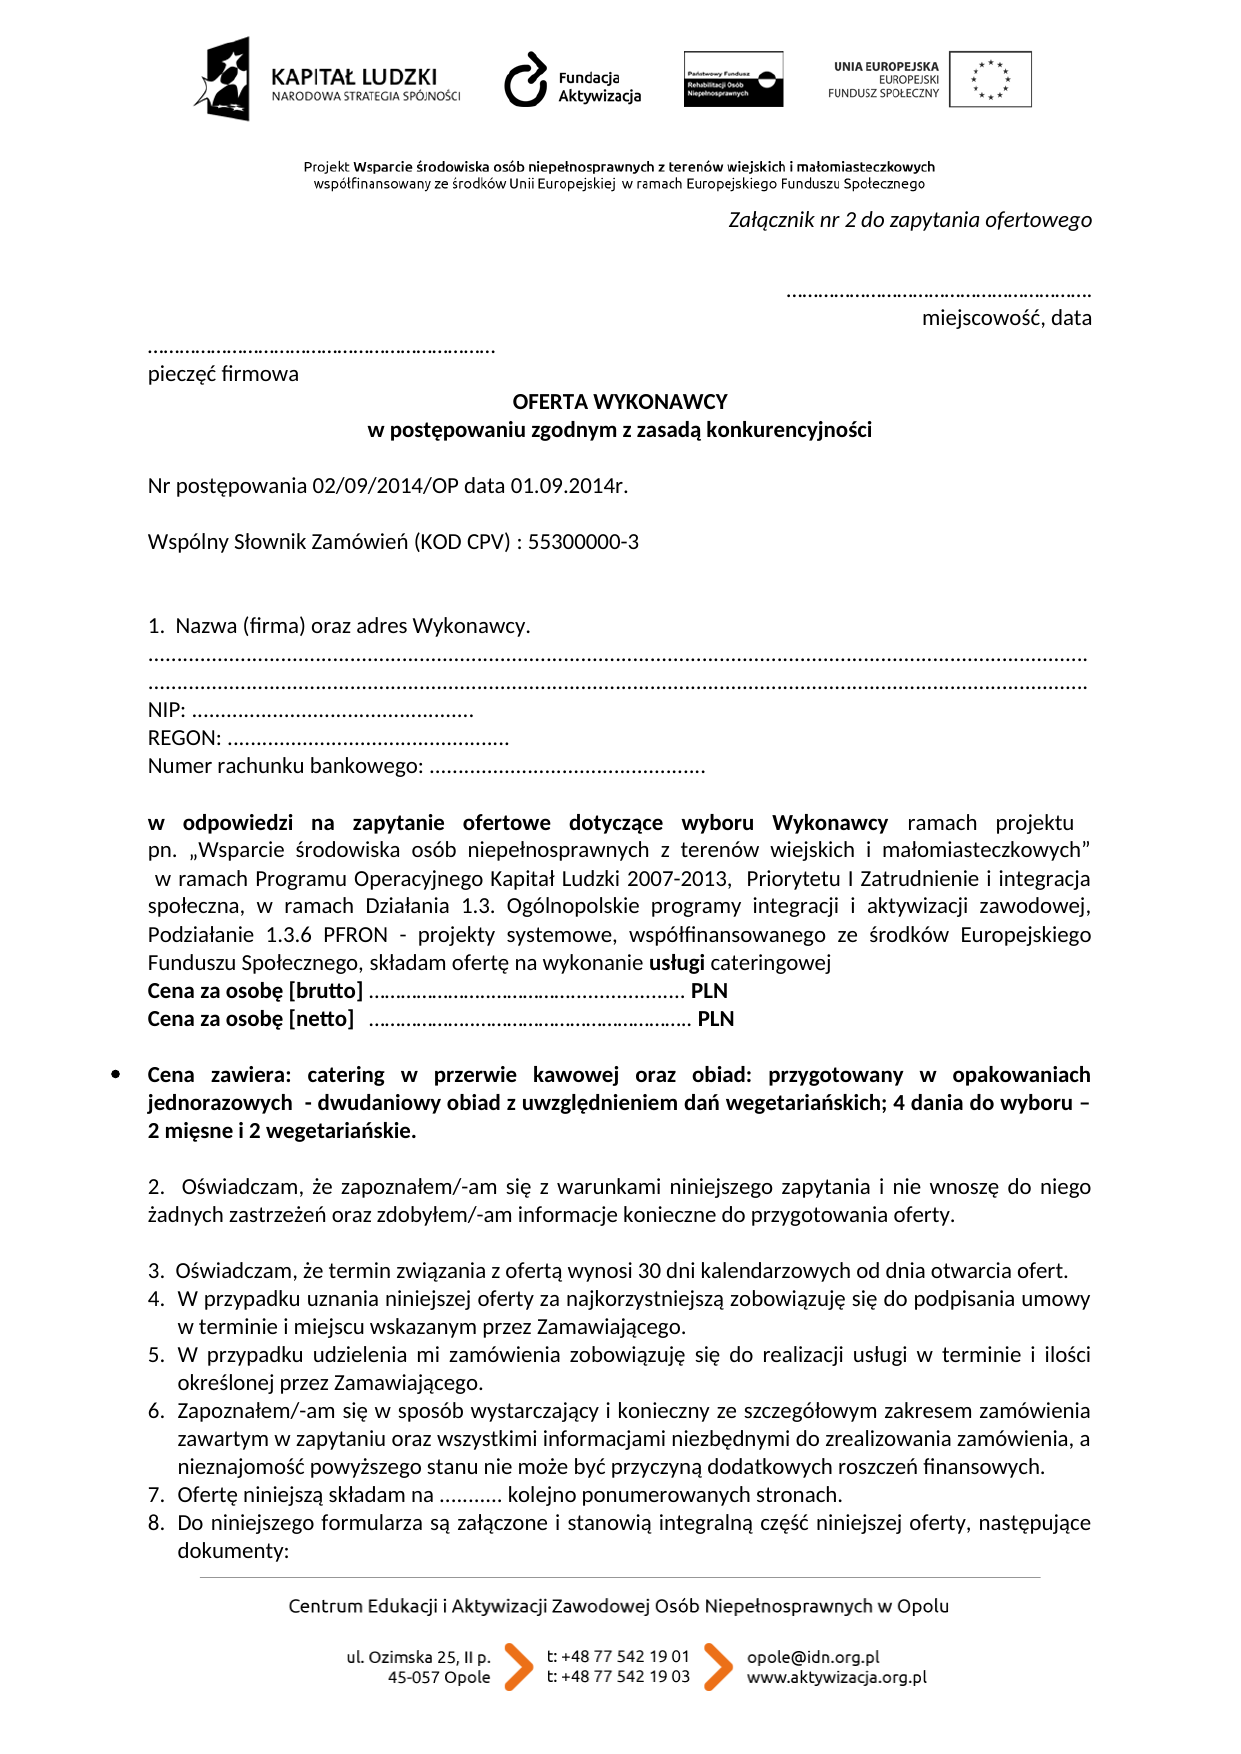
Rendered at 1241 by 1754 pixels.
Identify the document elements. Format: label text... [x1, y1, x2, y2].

text ................................................................................................................................................................... [148, 667, 1093, 696]
text podpis WykonawcyZałącznik nr 2 do zapytania ofertowego [148, 205, 1093, 233]
text …………………………………………………. [148, 275, 1093, 303]
list W przypadku uznania niniejszej oferty za najkorzystniejszą zobowiązuję się do podpisania umowy w terminie i miejscu wskazanym przez Zamawiającego. [148, 1284, 1093, 1340]
text Wspólny Słownik Zamówień (KOD CPV) : 55300000-3 [148, 527, 1093, 555]
text Cena za osobę [netto] ………………..………………………………….. PLN [148, 1004, 1093, 1032]
text pieczęć firmowa [148, 359, 1093, 387]
text w postępowaniu zgodnym z zasadą konkurencyjności [148, 415, 1093, 443]
text Numer rachunku bankowego: ................................................ [148, 752, 1093, 779]
picture [196, 1577, 1040, 1697]
text Nr postępowania 02/09/2014/OP data 01.09.2014r. [148, 471, 1093, 499]
text 3. Oświadczam, że termin związania z ofertą wynosi 30 dni kalendarzowych od dnia otwarcia ofert. [148, 1256, 1093, 1284]
text ………………………………………………………… [148, 331, 1093, 359]
text 1. Nazwa (firma) oraz adres Wykonawcy. [148, 611, 1093, 639]
text w odpowiedzi na zapytanie ofertowe dotyczące wyboru Wykonawcy ramach projektu pn. „Wsparcie środowiska osób niepełnosprawnych z terenów wiejskich i małomiasteczkowych” w ramach Programu Operacyjnego Kapitał Ludzki 2007-2013, Priorytetu I Zatrudnienie i integracja społeczna, w ramach Działania 1.3. Ogólnopolskie programy integracji i aktywizacji zawodowej, Podziałanie 1.3.6 PFRON - projekty systemowe, współfinansowanego ze środków Europejskiego Funduszu Społecznego, składam ofertę na wykonanie usługi cateringowej [148, 808, 1093, 976]
list Zapoznałem/-am się w sposób wystarczający i konieczny ze szczegółowym zakresem zamówienia zawartym w zapytaniu oraz wszystkimi informacjami niezbędnymi do zrealizowania zamówienia, a nieznajomość powyższego stanu nie może być przyczyną dodatkowych roszczeń finansowych. [148, 1396, 1093, 1480]
list W przypadku udzielenia mi zamówienia zobowiązuję się do realizacji usługi w terminie i ilości określonej przez Zamawiającego. [148, 1340, 1093, 1396]
text Cena za osobę [brutto] …………………..…………….................... PLN [148, 976, 1093, 1004]
text REGON: ................................................. [148, 723, 1093, 752]
picture [152, 10, 1080, 201]
list Do niniejszego formularza są załączone i stanowią integralną część niniejszej oferty, następujące dokumenty: [148, 1508, 1093, 1564]
list Cena zawiera: catering w przerwie kawowej oraz obiad: przygotowany w opakowaniach jednorazowych - dwudaniowy obiad z uwzględnieniem dań wegetariańskich; 4 dania do wyboru – 2 mięsne i 2 wegetariańskie. [111, 1060, 1093, 1144]
text ................................................................................................................................................................... [148, 639, 1093, 667]
text OFERTA WYKONAWCY [148, 387, 1093, 415]
text NIP: ................................................. [148, 696, 1093, 723]
text miejscowość, data [148, 303, 1093, 331]
list Ofertę niniejszą składam na ........... kolejno ponumerowanych stronach. [148, 1480, 1093, 1508]
text 2. Oświadczam, że zapoznałem/-am się z warunkami niniejszego zapytania i nie wnoszę do niego żadnych zastrzeżeń oraz zdobyłem/-am informacje konieczne do przygotowania oferty. [148, 1172, 1093, 1228]
